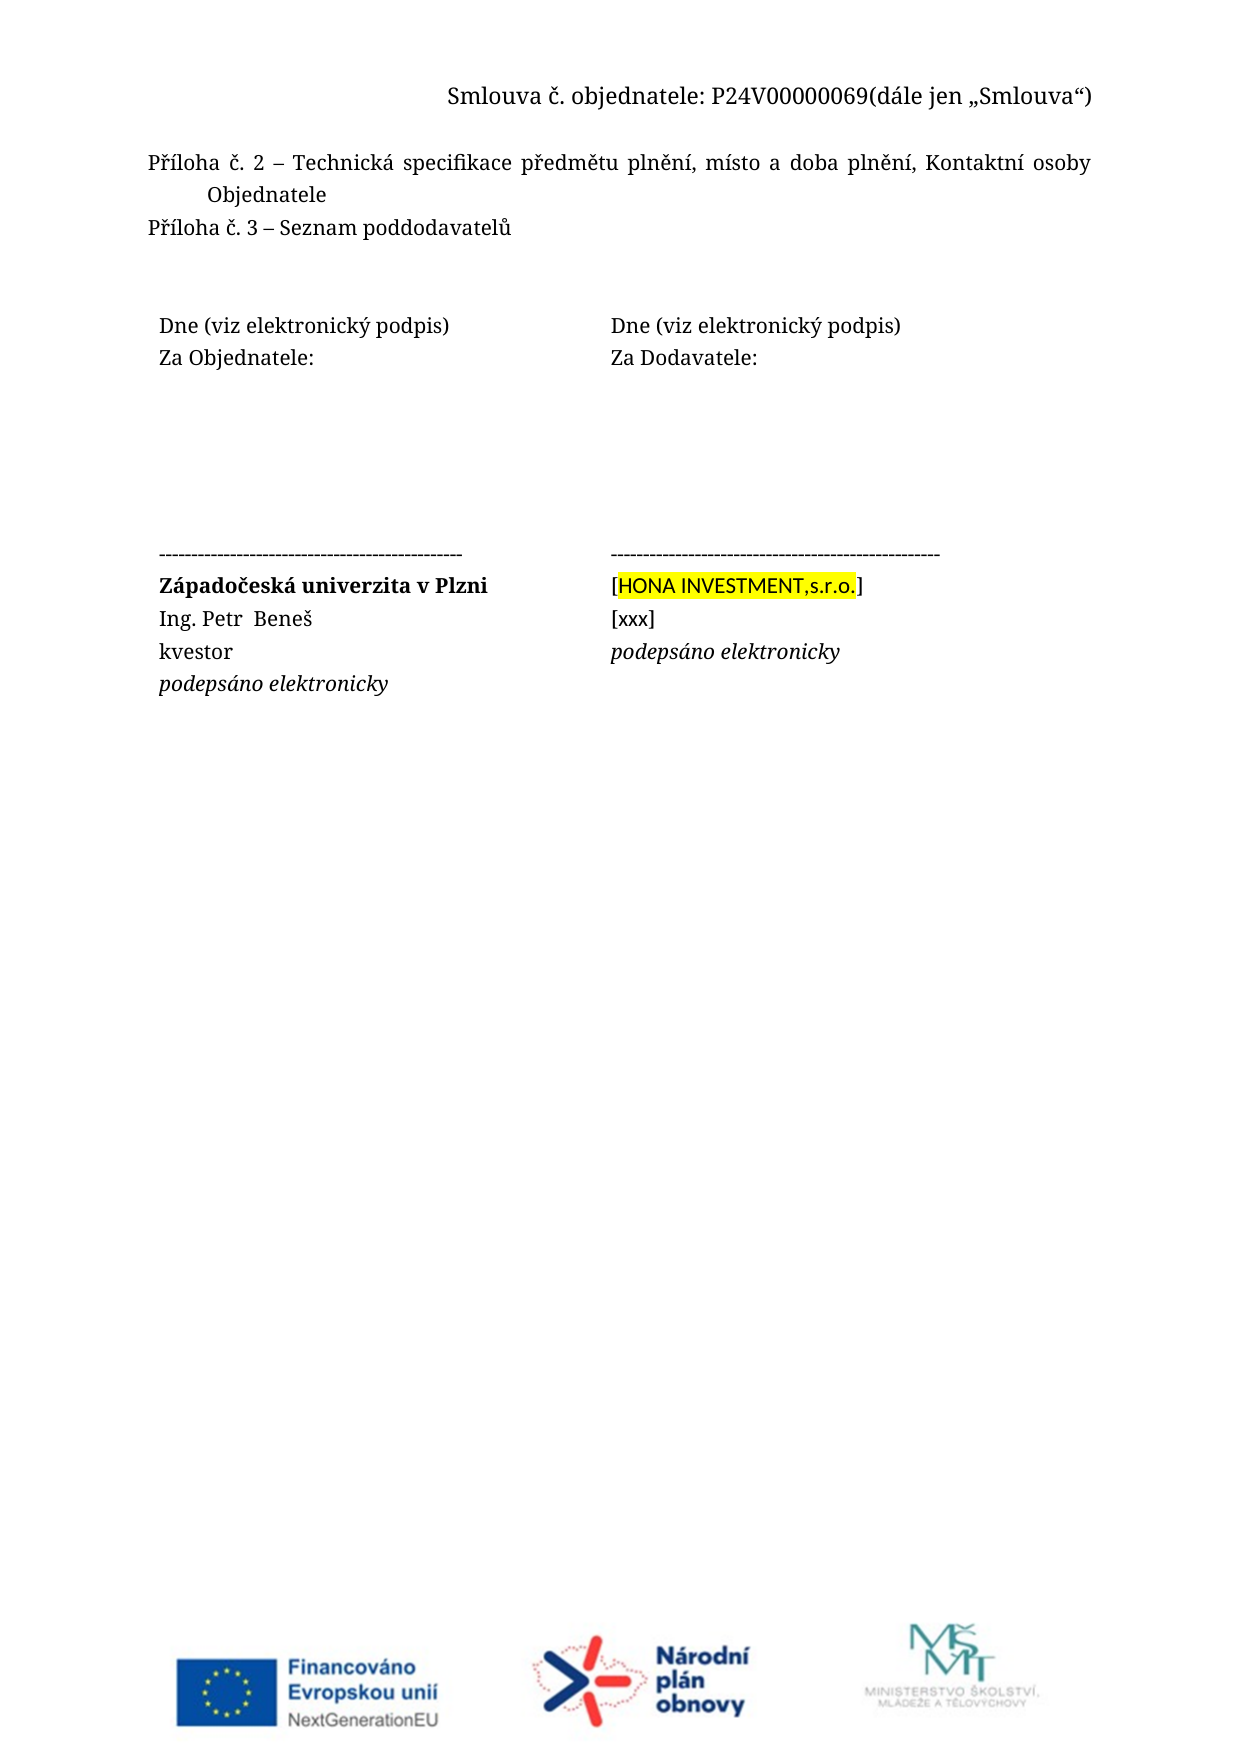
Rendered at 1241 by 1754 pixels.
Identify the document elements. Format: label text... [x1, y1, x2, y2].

text Příloha č. 3 – Seznam poddodavatelů [148, 213, 1092, 241]
table_header Dne (viz elektronický podpis) Za Dodavatele: --------------------------------------------------- [HONA INVESTMENT,s.r.o.] [xxx] podepsáno elektronicky [599, 311, 1051, 702]
table_header Dne (viz elektronický podpis) Za Objednatele: ----------------------------------------------- Západočeská univerzita v Plzni Ing. Petr Beneš kvestor podepsáno elektronicky [148, 311, 599, 702]
text Příloha č. 2 – Technická specifikace předmětu plnění, místo a doba plnění, Kontaktní osoby Objednatele [148, 148, 1092, 209]
picture [147, 1577, 1093, 1754]
